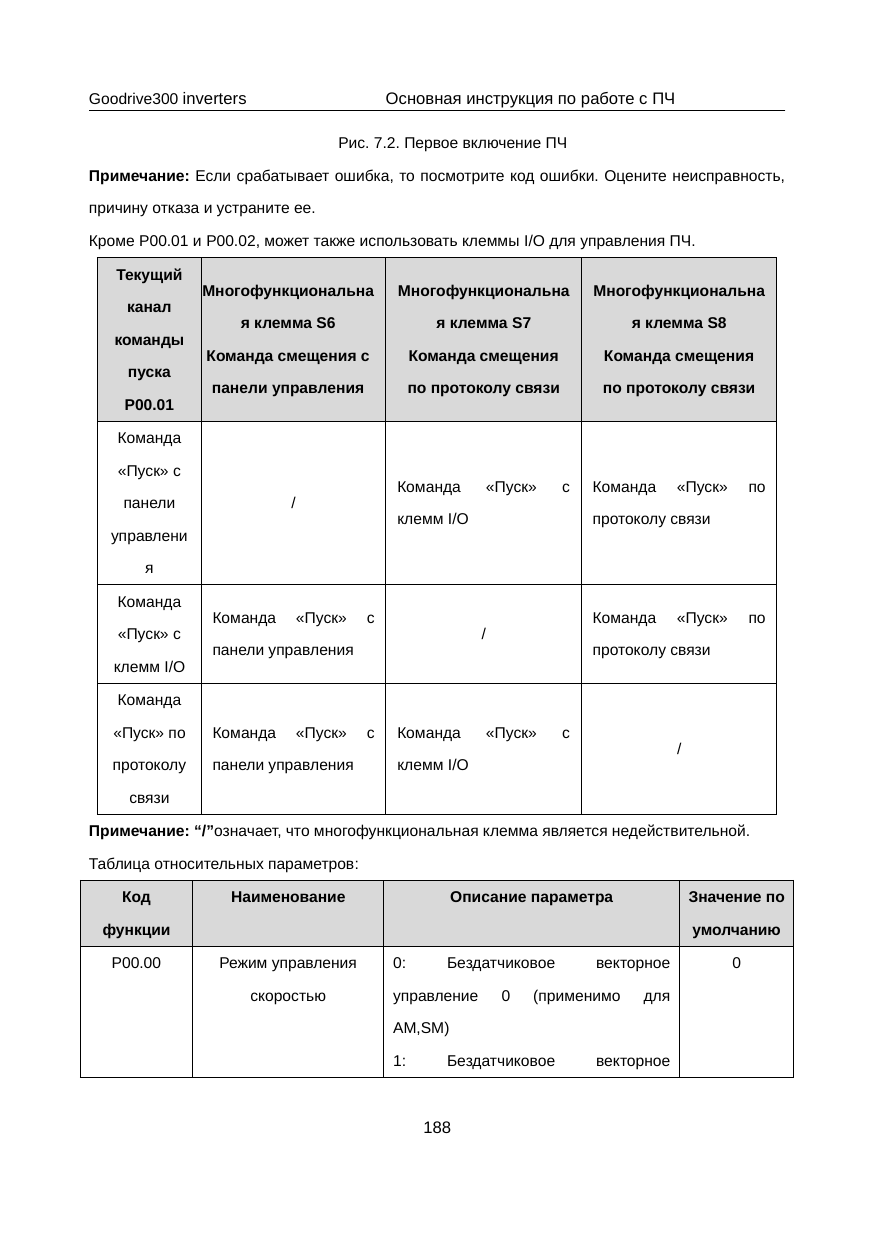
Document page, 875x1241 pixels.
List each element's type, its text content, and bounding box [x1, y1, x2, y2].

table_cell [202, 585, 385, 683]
text Примечание: “/”означает, что многофункциональная клемма является недействительной. [89, 815, 785, 847]
text Примечание: Если срабатывает ошибка, то посмотрите код ошибки. Оцените неисправность, причину отказа и устраните ее. [89, 159, 785, 224]
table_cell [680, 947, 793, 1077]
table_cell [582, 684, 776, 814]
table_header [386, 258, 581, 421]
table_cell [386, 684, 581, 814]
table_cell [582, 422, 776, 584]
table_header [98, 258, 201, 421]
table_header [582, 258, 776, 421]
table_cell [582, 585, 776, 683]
text Таблица относительных параметров: [89, 847, 785, 880]
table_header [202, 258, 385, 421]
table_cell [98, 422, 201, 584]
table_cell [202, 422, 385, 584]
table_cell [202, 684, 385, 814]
text Рис. 7.2. Первое включение ПЧ [89, 127, 785, 159]
text Кроме P00.01 и P00.02, может также использовать клеммы I/O для управления ПЧ. [89, 224, 785, 257]
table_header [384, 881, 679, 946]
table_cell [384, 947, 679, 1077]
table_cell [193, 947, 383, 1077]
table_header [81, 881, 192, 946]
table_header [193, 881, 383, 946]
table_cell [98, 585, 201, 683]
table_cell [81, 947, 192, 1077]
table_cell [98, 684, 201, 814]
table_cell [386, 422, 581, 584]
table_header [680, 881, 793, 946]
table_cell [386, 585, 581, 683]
